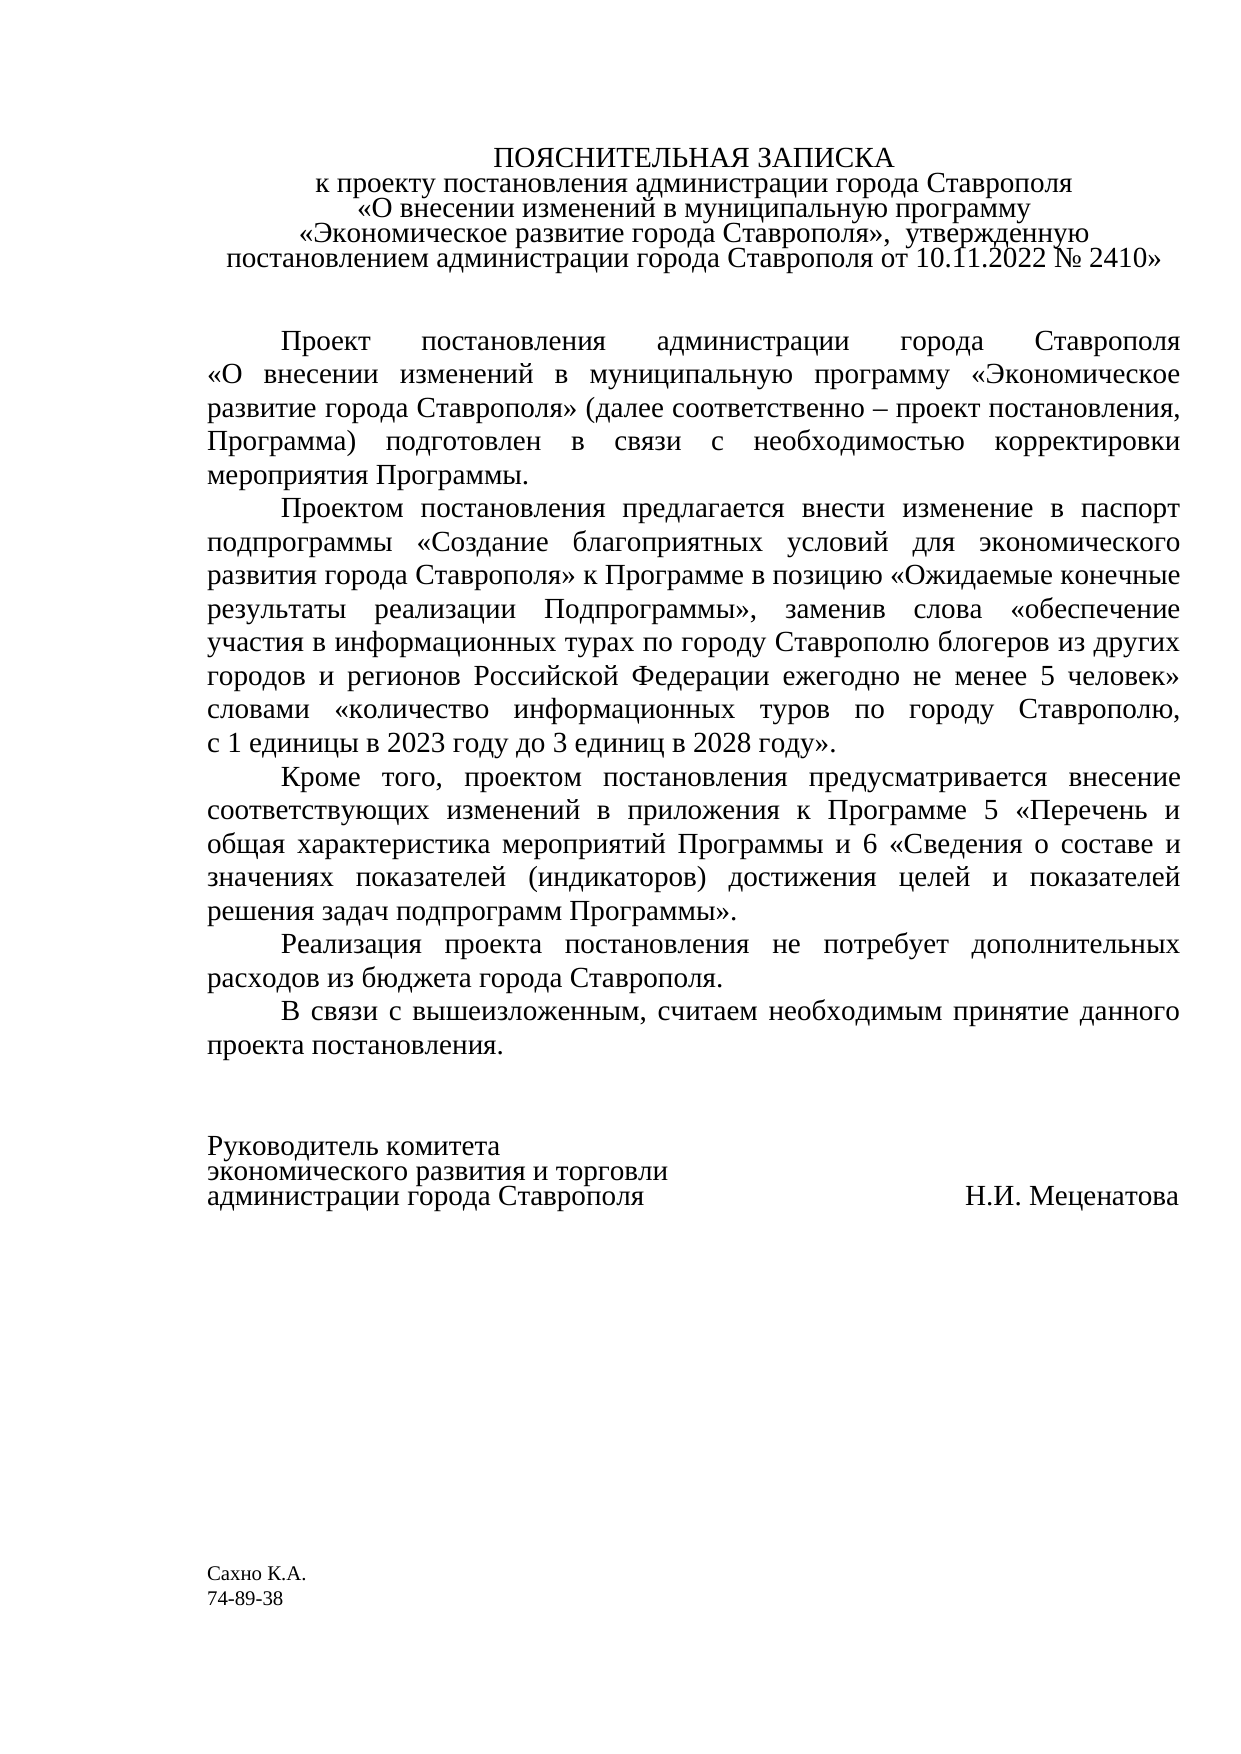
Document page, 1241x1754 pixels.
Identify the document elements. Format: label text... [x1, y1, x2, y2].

text «Экономическое развитие города Ставрополя», утвержденную постановлением администрации города Ставрополя от 10.11.2022 № 2410» [207, 223, 1181, 273]
text администрации города Ставрополя Н.И. Меценатова [207, 1186, 1181, 1211]
text к проекту постановления администрации города Ставрополя [207, 173, 1181, 198]
text Проектом постановления предлагается внести изменение в паспорт подпрограммы «Создание благоприятных условий для экономического развития города Ставрополя» к Программе в позицию «Ожидаемые конечные результаты реализации Подпрограммы», заменив слова «обеспечение участия в информационных турах по городу Ставрополю блогеров из других городов и регионов Российской Федерации ежегодно не менее 5 человек» словами «количество информационных туров по городу Ставрополю, с 1 единицы в 2023 году до 3 единиц в 2028 году». [207, 490, 1181, 759]
text экономического развития и торговли [207, 1161, 1181, 1186]
text 74-89-38 [207, 1586, 1181, 1611]
text «О внесении изменений в муниципальную программу [207, 198, 1181, 223]
text Проект постановления администрации города Ставрополя «О внесении изменений в муниципальную программу «Экономическое развитие города Ставрополя» (далее соответственно – проект постановления, Программа) подготовлен в связи с необходимостью корректировки мероприятия Программы. [207, 323, 1181, 490]
text ПОЯСНИТЕЛЬНАЯ ЗАПИСКА [207, 148, 1181, 173]
text Кроме того, проектом постановления предусматривается внесение соответствующих изменений в приложения к Программе 5 «Перечень и общая характеристика мероприятий Программы и 6 «Сведения о составе и значениях показателей (индикаторов) достижения целей и показателей решения задач подпрограмм Программы». [207, 759, 1181, 926]
text В связи с вышеизложенным, считаем необходимым принятие данного проекта постановления. [207, 993, 1181, 1061]
text Реализация проекта постановления не потребует дополнительных расходов из бюджета города Ставрополя. [207, 926, 1181, 993]
text Сахно К.А. [207, 1561, 1181, 1586]
text Руководитель комитета [207, 1136, 1181, 1161]
